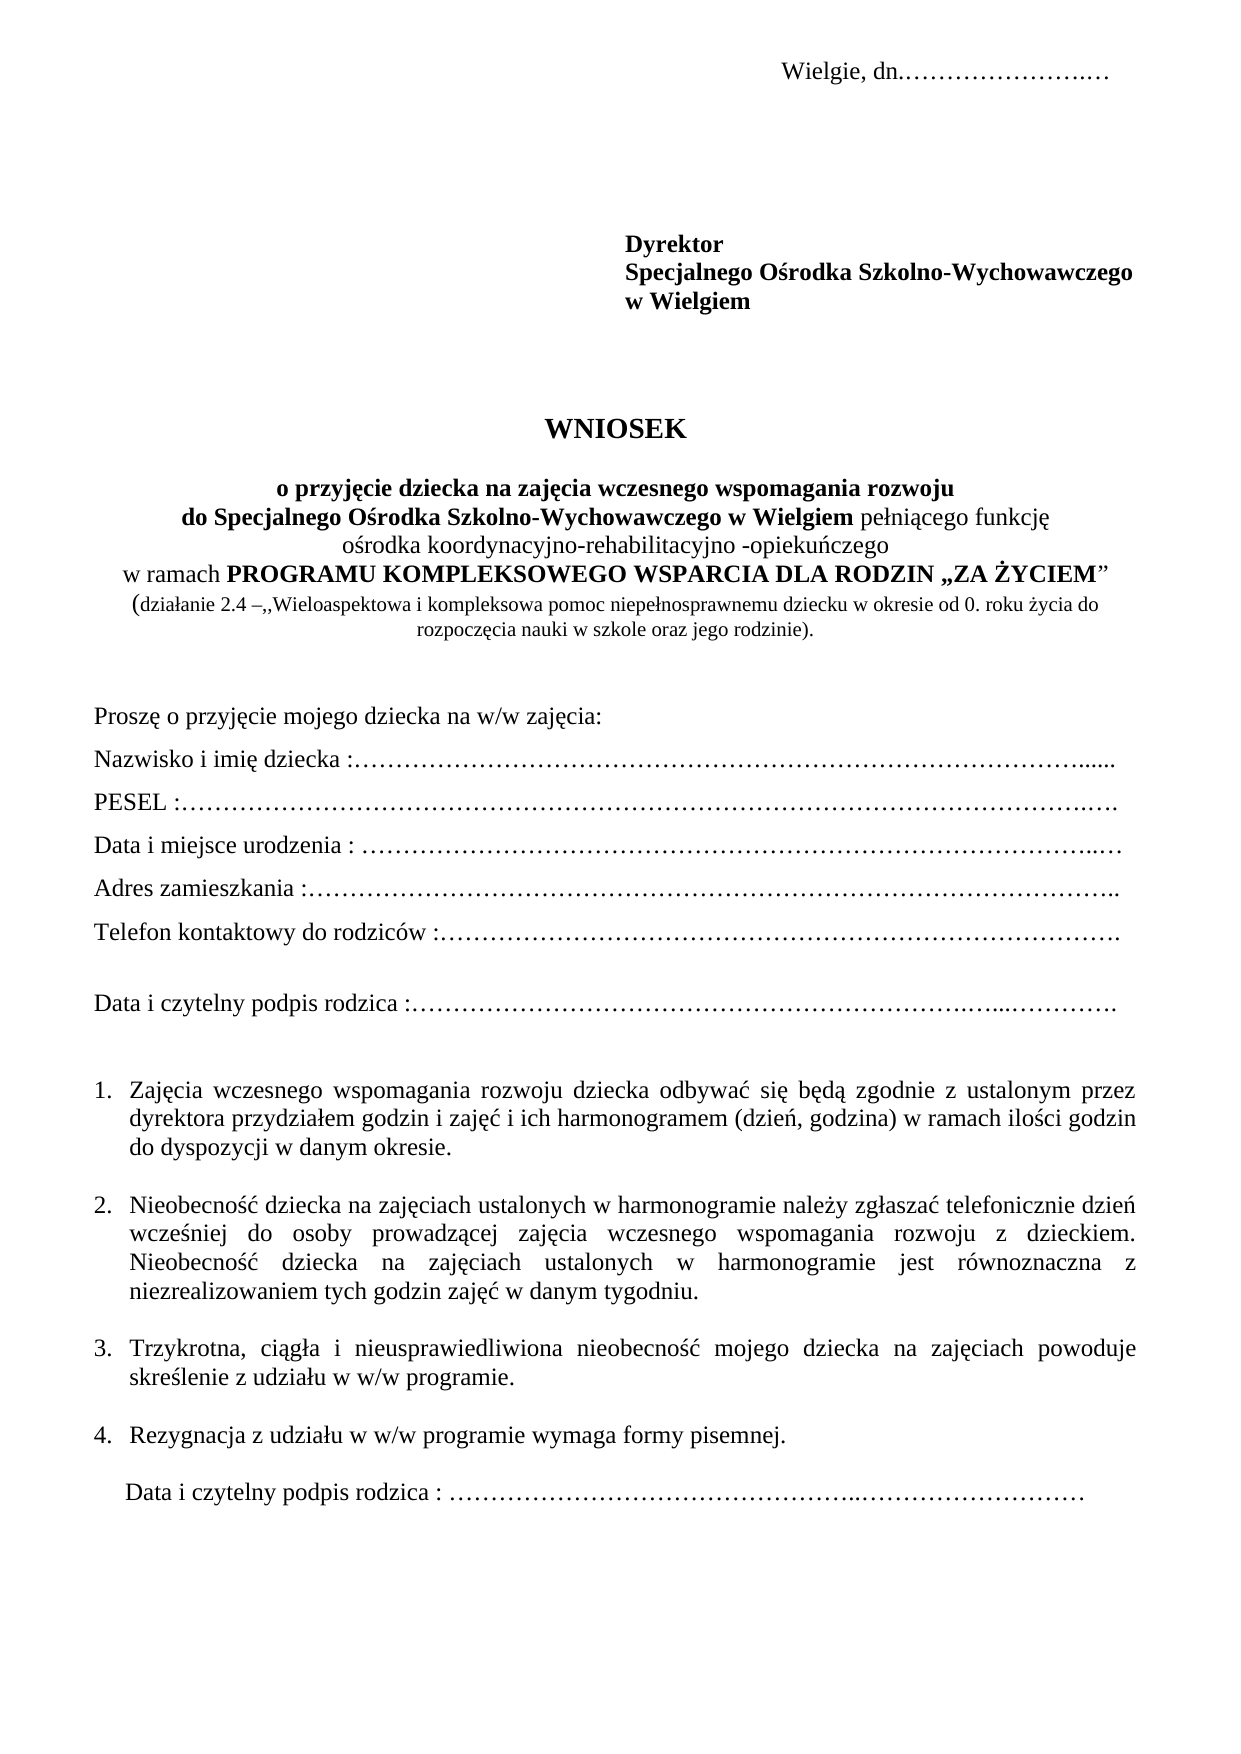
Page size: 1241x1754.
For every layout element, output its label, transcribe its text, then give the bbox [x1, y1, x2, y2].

text rozpoczęcia nauki w szkole oraz jego rodzinie). [94, 617, 1137, 641]
text w Wielgiem [94, 286, 1137, 315]
text Dyrektor [94, 229, 1137, 257]
list Trzykrotna, ciągła i nieusprawiedliwiona nieobecność mojego dziecka na zajęciach powoduje skreślenie z udziału w w/w programie. [94, 1333, 1137, 1391]
text ośrodka koordynacyjno-rehabilitacyjno -opiekuńczego [94, 531, 1137, 559]
text Nazwisko i imię dziecka :……………………………………………………………………………...... [94, 744, 1137, 773]
text Wielgie, dn.………………….… [94, 56, 1137, 85]
text Adres zamieszkania :…………………………………………………………………………………….. [94, 873, 1137, 902]
text w ramach PROGRAMU KOMPLEKSOWEGO WSPARCIA DLA RODZIN „ZA ŻYCIEM” [94, 559, 1137, 588]
text do Specjalnego Ośrodka Szkolno-Wychowawczego w Wielgiem pełniącego funkcję [94, 502, 1137, 531]
text WNIOSEK [94, 411, 1137, 444]
text Data i miejsce urodzenia : ……………………………………………………………………………..… [94, 830, 1137, 859]
text PESEL :……………………………………………………………………………………………….…. [94, 787, 1137, 816]
text Proszę o przyjęcie mojego dziecka na w/w zajęcia: [94, 701, 1137, 730]
list Rezygnacja z udziału w w/w programie wymaga formy pisemnej. [94, 1420, 1137, 1448]
list Nieobecność dziecka na zajęciach ustalonych w harmonogramie należy zgłaszać telefonicznie dzień wcześniej do osoby prowadzącej zajęcia wczesnego wspomagania rozwoju z dzieckiem. Nieobecność dziecka na zajęciach ustalonych w harmonogramie jest równoznaczna z niezrealizowaniem tych godzin zajęć w danym tygodniu. [94, 1190, 1137, 1305]
text Data i czytelny podpis rodzica : …………………………………………..……………………… [94, 1477, 1137, 1506]
text Specjalnego Ośrodka Szkolno-Wychowawczego [94, 257, 1137, 286]
text Data i czytelny podpis rodzica :………………………………………………………….…...…………. [94, 988, 1137, 1017]
list Zajęcia wczesnego wspomagania rozwoju dziecka odbywać się będą zgodnie z ustalonym przez dyrektora przydziałem godzin i zajęć i ich harmonogramem (dzień, godzina) w ramach ilości godzin do dyspozycji w danym okresie. [94, 1075, 1137, 1161]
text Telefon kontaktowy do rodziców :………………………………………………………………………. [94, 917, 1137, 945]
text (działanie 2.4 –,,Wieloaspektowa i kompleksowa pomoc niepełnosprawnemu dziecku w okresie od 0. roku życia do [94, 588, 1137, 617]
text o przyjęcie dziecka na zajęcia wczesnego wspomagania rozwoju [94, 473, 1137, 502]
